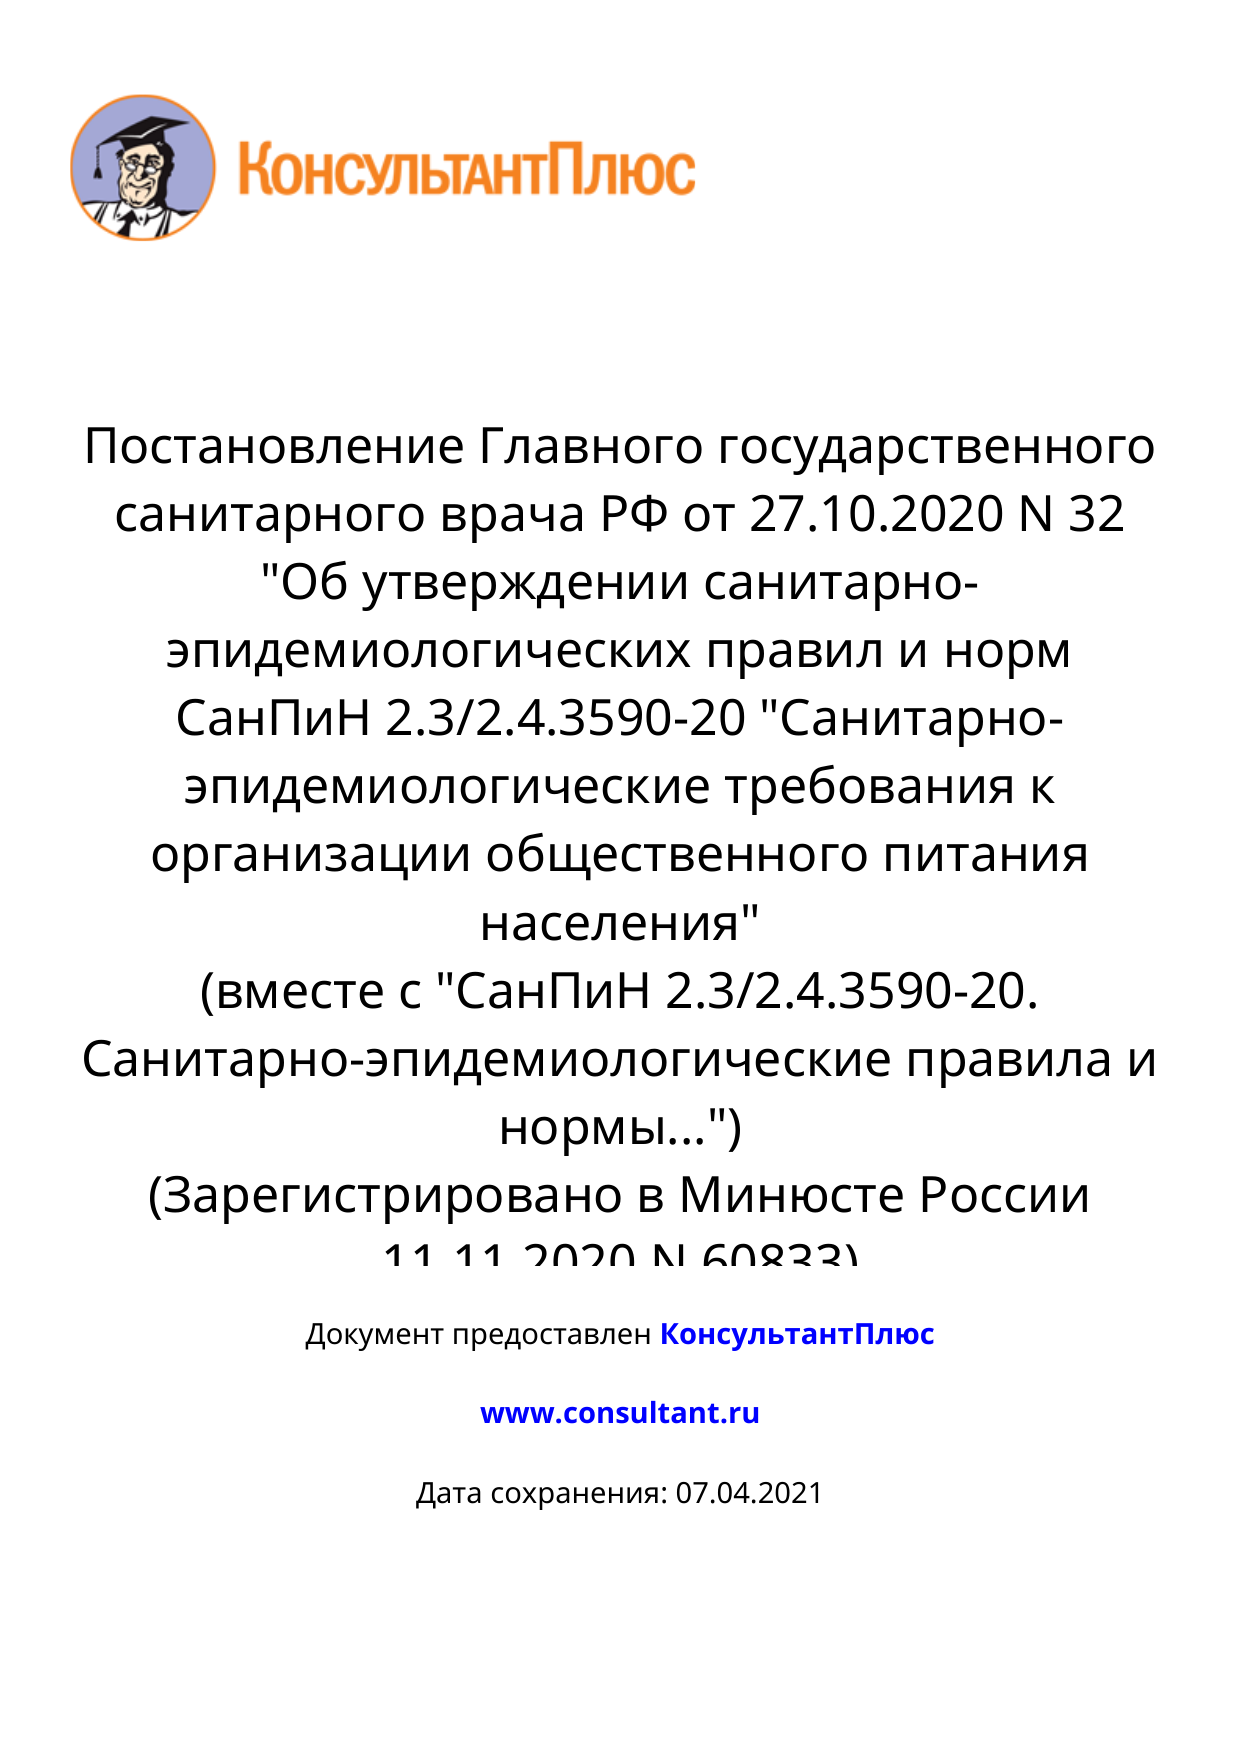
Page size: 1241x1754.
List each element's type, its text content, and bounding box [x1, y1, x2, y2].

picture [70, 93, 696, 243]
table_cell Документ предоставлен КонсультантПлюс www.consultant.ru Дата сохранения: 07.04.2021 [62, 1272, 1178, 1587]
table_header [62, 88, 1178, 403]
table_cell Постановление Главного государственного санитарного врача РФ от 27.10.2020 N 32 "Об утверждении санитарно-эпидемиологических правил и норм СанПиН 2.3/2.4.3590-20 "Санитарно-эпидемиологические требования к организации общественного питания населения" (вместе с "СанПиН 2.3/2.4.3590-20. Санитарно-эпидемиологические правила и нормы...") (Зарегистрировано в Минюсте России 11.11.2020 N 60833) [62, 403, 1178, 1272]
